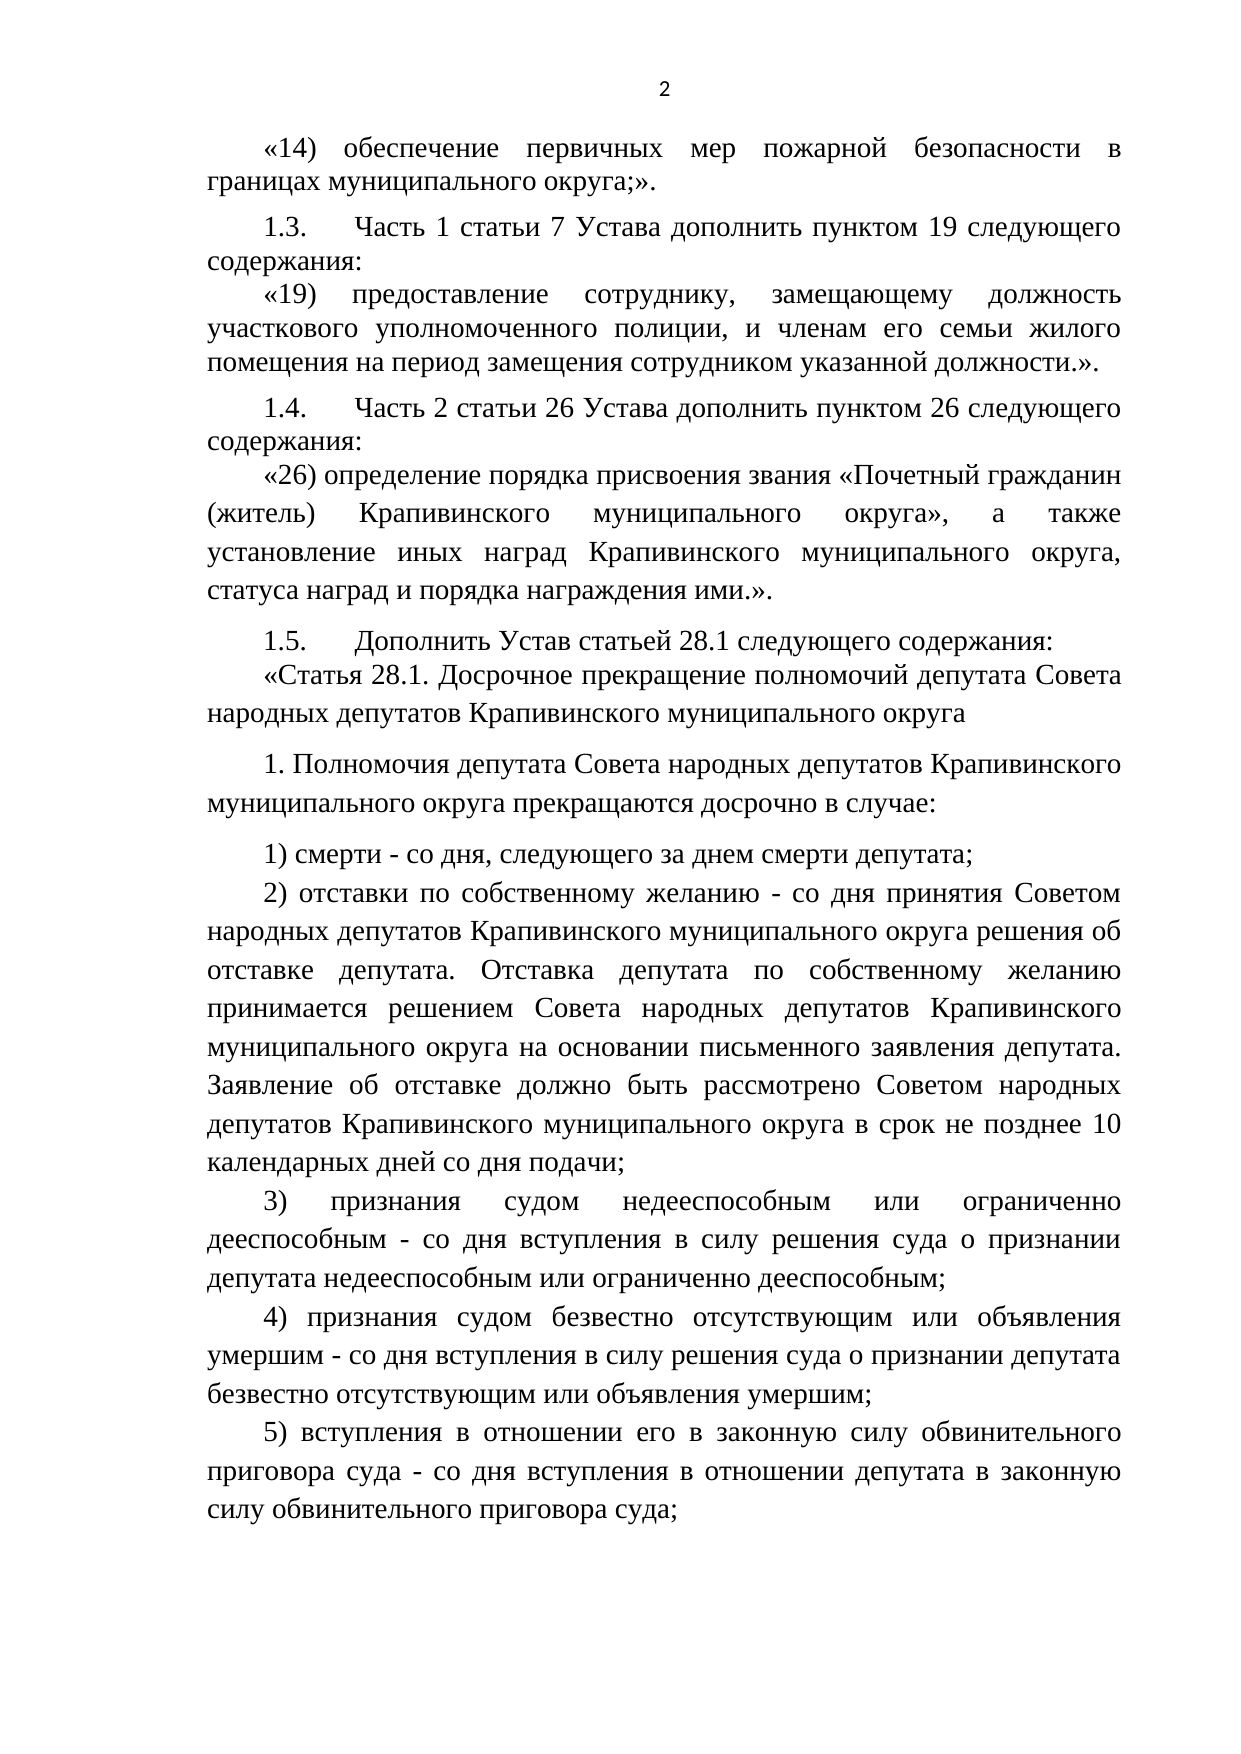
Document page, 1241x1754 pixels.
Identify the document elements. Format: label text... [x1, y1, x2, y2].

text «Статья 28.1. Досрочное прекращение полномочий депутата Совета народных депутатов Крапивинского муниципального округа [207, 657, 1122, 729]
text 3) признания судом недееспособным или ограниченно дееспособным - со дня вступления в силу решения суда о признании депутата недееспособным или ограниченно дееспособным; [207, 1183, 1122, 1294]
list Часть 2 статьи 26 Устава дополнить пунктом 26 следующего содержания: [207, 390, 1122, 457]
text «19) предоставление сотруднику, замещающему должность участкового уполномоченного полиции, и членам его семьи жилого помещения на период замещения сотрудником указанной должности.». [207, 277, 1122, 377]
text 1. Полномочия депутата Совета народных депутатов Крапивинского муниципального округа прекращаются досрочно в случае: [207, 747, 1122, 819]
text 5) вступления в отношении его в законную силу обвинительного приговора суда - со дня вступления в отношении депутата в законную силу обвинительного приговора суда; [207, 1414, 1122, 1525]
text «14) обеспечение первичных мер пожарной безопасности в границах муниципального округа;». [207, 130, 1122, 197]
text 2) отставки по собственному желанию - со дня принятия Советом народных депутатов Крапивинского муниципального округа решения об отставке депутата. Отставка депутата по собственному желанию принимается решением Совета народных депутатов Крапивинского муниципального округа на основании письменного заявления депутата. Заявление об отставке должно быть рассмотрено Советом народных депутатов Крапивинского муниципального округа в срок не позднее 10 календарных дней со дня подачи; [207, 875, 1122, 1178]
list «26) определение порядка присвоения звания «Почетный гражданин (житель) Крапивинского муниципального округа», а также установление иных наград Крапивинского муниципального округа, статуса наград и порядка награждения ими.». [207, 457, 1122, 606]
text 4) признания судом безвестно отсутствующим или объявления умершим - со дня вступления в силу решения суда о признании депутата безвестно отсутствующим или объявления умершим; [207, 1299, 1122, 1409]
list Дополнить Устав статьей 28.1 следующего содержания: [207, 623, 1122, 657]
list Часть 1 статьи 7 Устава дополнить пунктом 19 следующего содержания: [207, 209, 1122, 277]
text 1) смерти - со дня, следующего за днем смерти депутата; [207, 836, 1122, 870]
